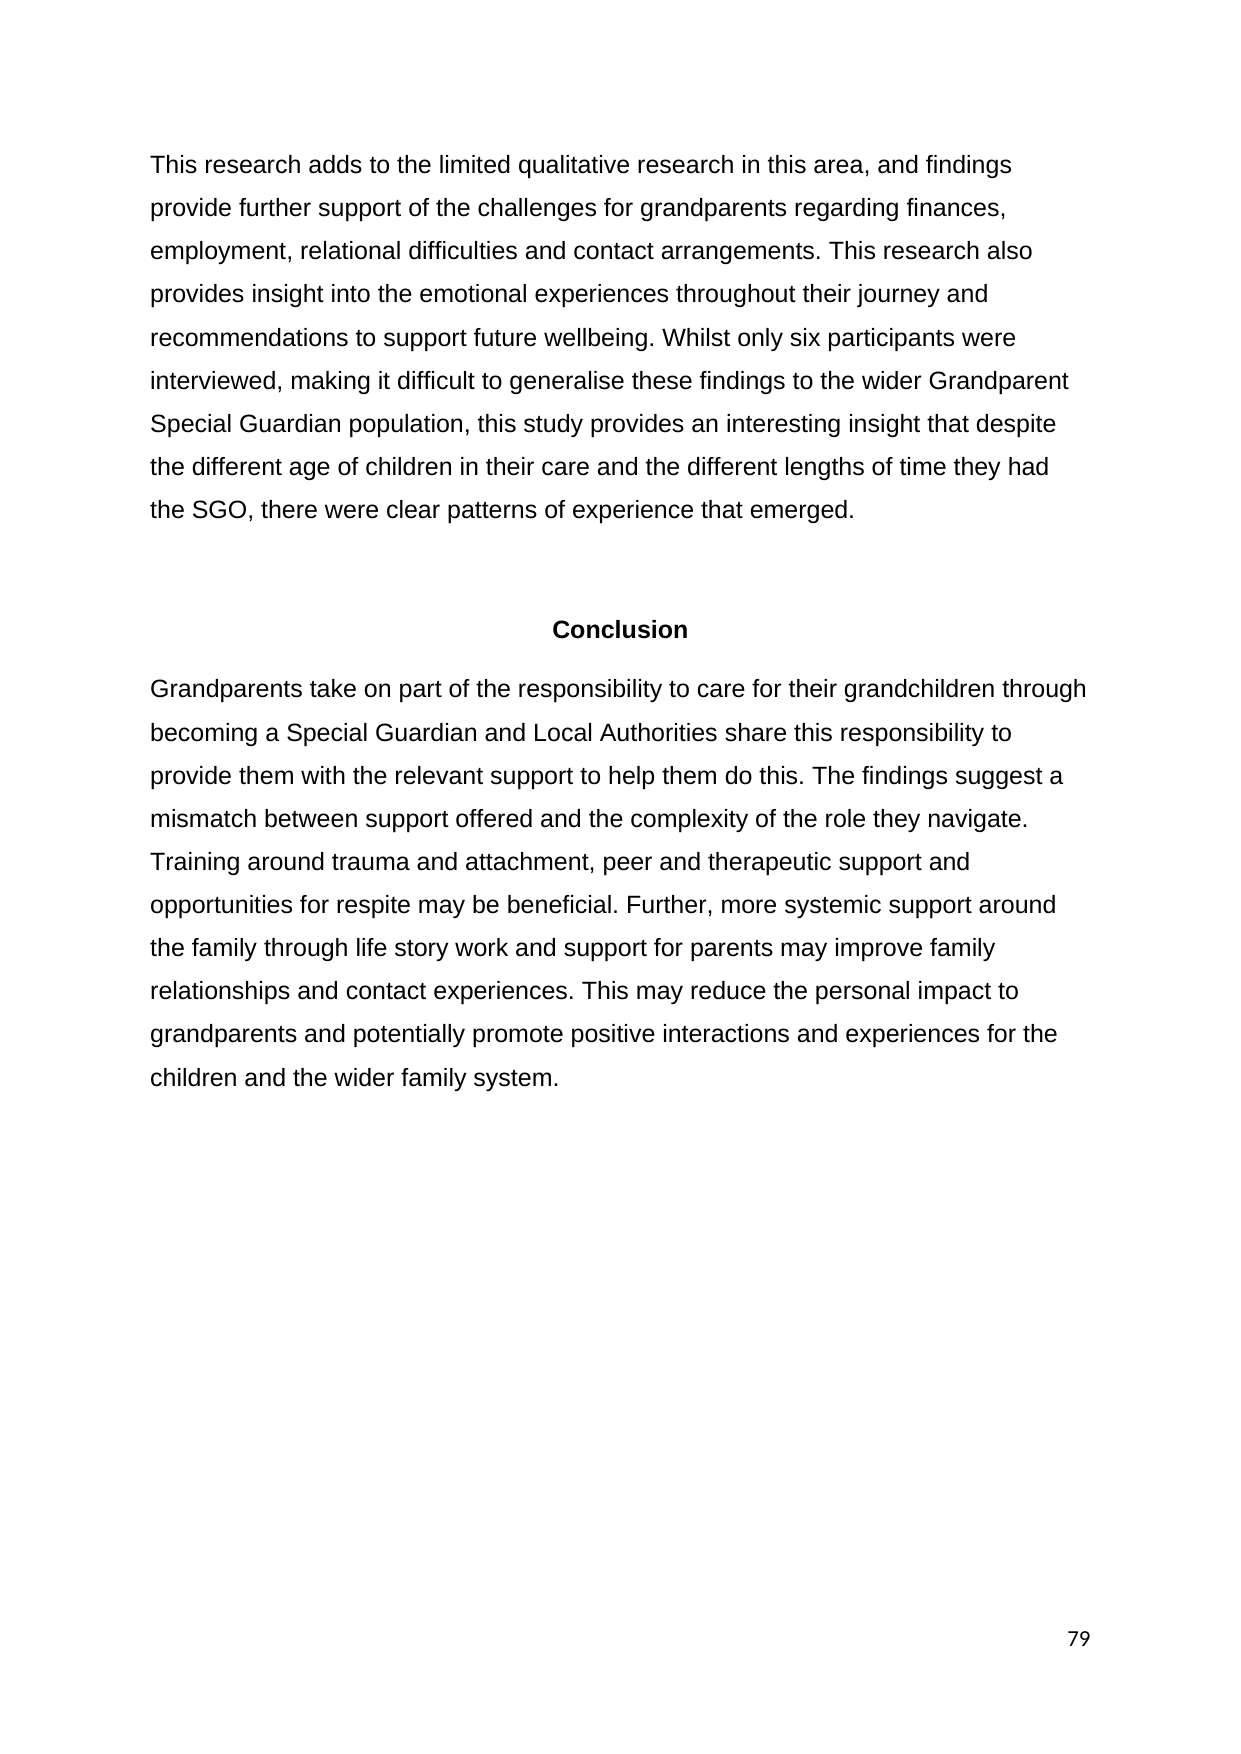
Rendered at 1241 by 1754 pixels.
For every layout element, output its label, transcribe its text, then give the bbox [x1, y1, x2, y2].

text Conclusion [150, 614, 1090, 643]
text Grandparents take on part of the responsibility to care for their grandchildren through becoming a Special Guardian and Local Authorities share this responsibility to provide them with the relevant support to help them do this. The findings suggest a mismatch between support offered and the complexity of the role they navigate. Training around trauma and attachment, peer and therapeutic support and opportunities for respite may be beneficial. Further, more systemic support around the family through life story work and support for parents may improve family relationships and contact experiences. This may reduce the personal impact to grandparents and potentially promote positive interactions and experiences for the children and the wider family system. [150, 674, 1090, 1091]
text This research adds to the limited qualitative research in this area, and findings provide further support of the challenges for grandparents regarding finances, employment, relational difficulties and contact arrangements. This research also provides insight into the emotional experiences throughout their journey and recommendations to support future wellbeing. Whilst only six participants were interviewed, making it difficult to generalise these findings to the wider Grandparent Special Guardian population, this study provides an interesting insight that despite the different age of children in their care and the different lengths of time they had the SGO, there were clear patterns of experience that emerged. [150, 150, 1090, 524]
